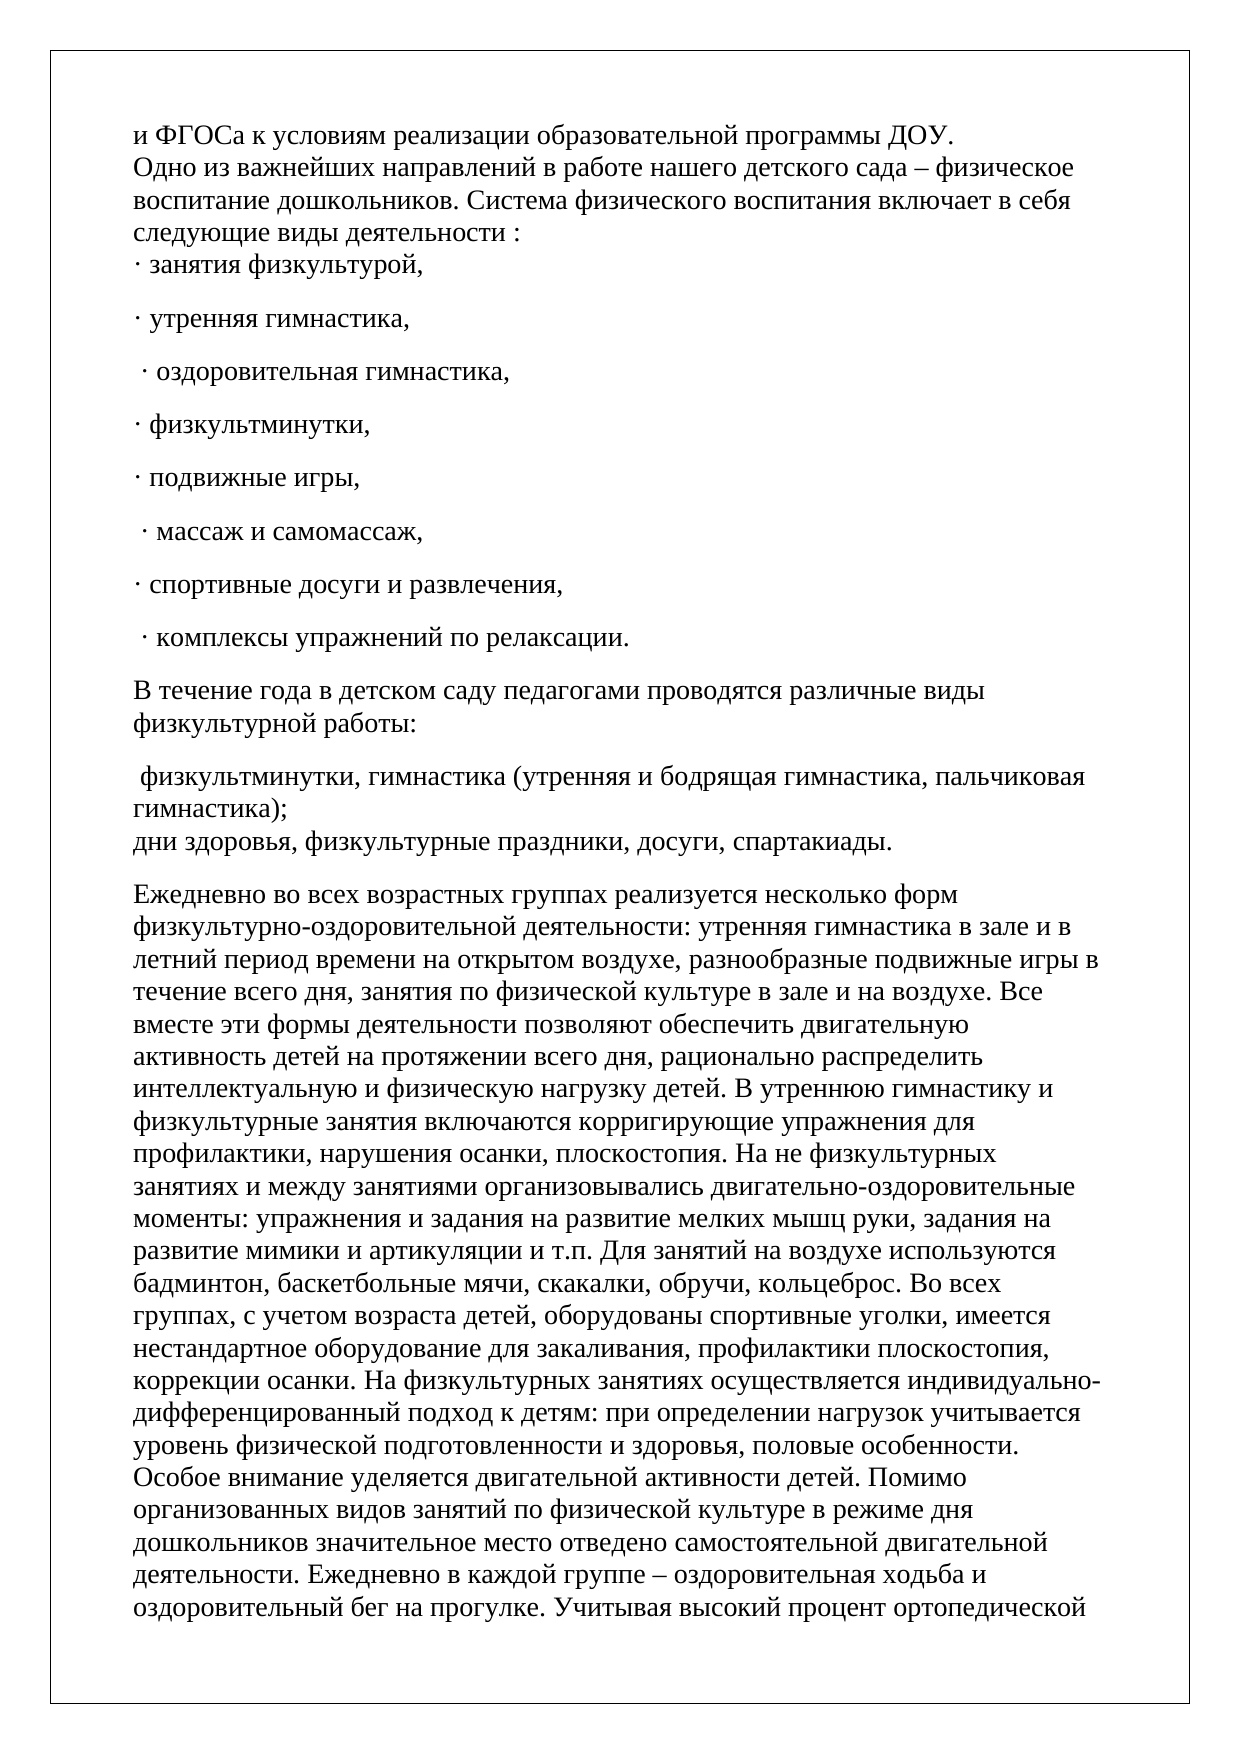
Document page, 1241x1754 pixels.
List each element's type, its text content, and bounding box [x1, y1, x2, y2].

text физкультминутки, гимнастика (утренняя и бодрящая гимнастика, пальчиковая гимнастика); дни здоровья, физкультурные праздники, досуги, спартакиады. [133, 759, 1108, 856]
text · утренняя гимнастика, [133, 301, 1108, 333]
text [133, 877, 1108, 1622]
text В течение года в детском саду педагогами проводятся различные виды физкультурной работы: [133, 673, 1108, 738]
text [133, 118, 1108, 248]
text · спортивные досуги и развлечения, [133, 567, 1108, 599]
text · комплексы упражнений по релаксации. [133, 620, 1108, 653]
text · занятия физкультурой, [133, 248, 1108, 280]
text · оздоровительная гимнастика, [133, 354, 1108, 386]
text · массаж и самомассаж, [133, 514, 1108, 546]
text · физкультминутки, [133, 407, 1108, 440]
text · подвижные игры, [133, 461, 1108, 493]
